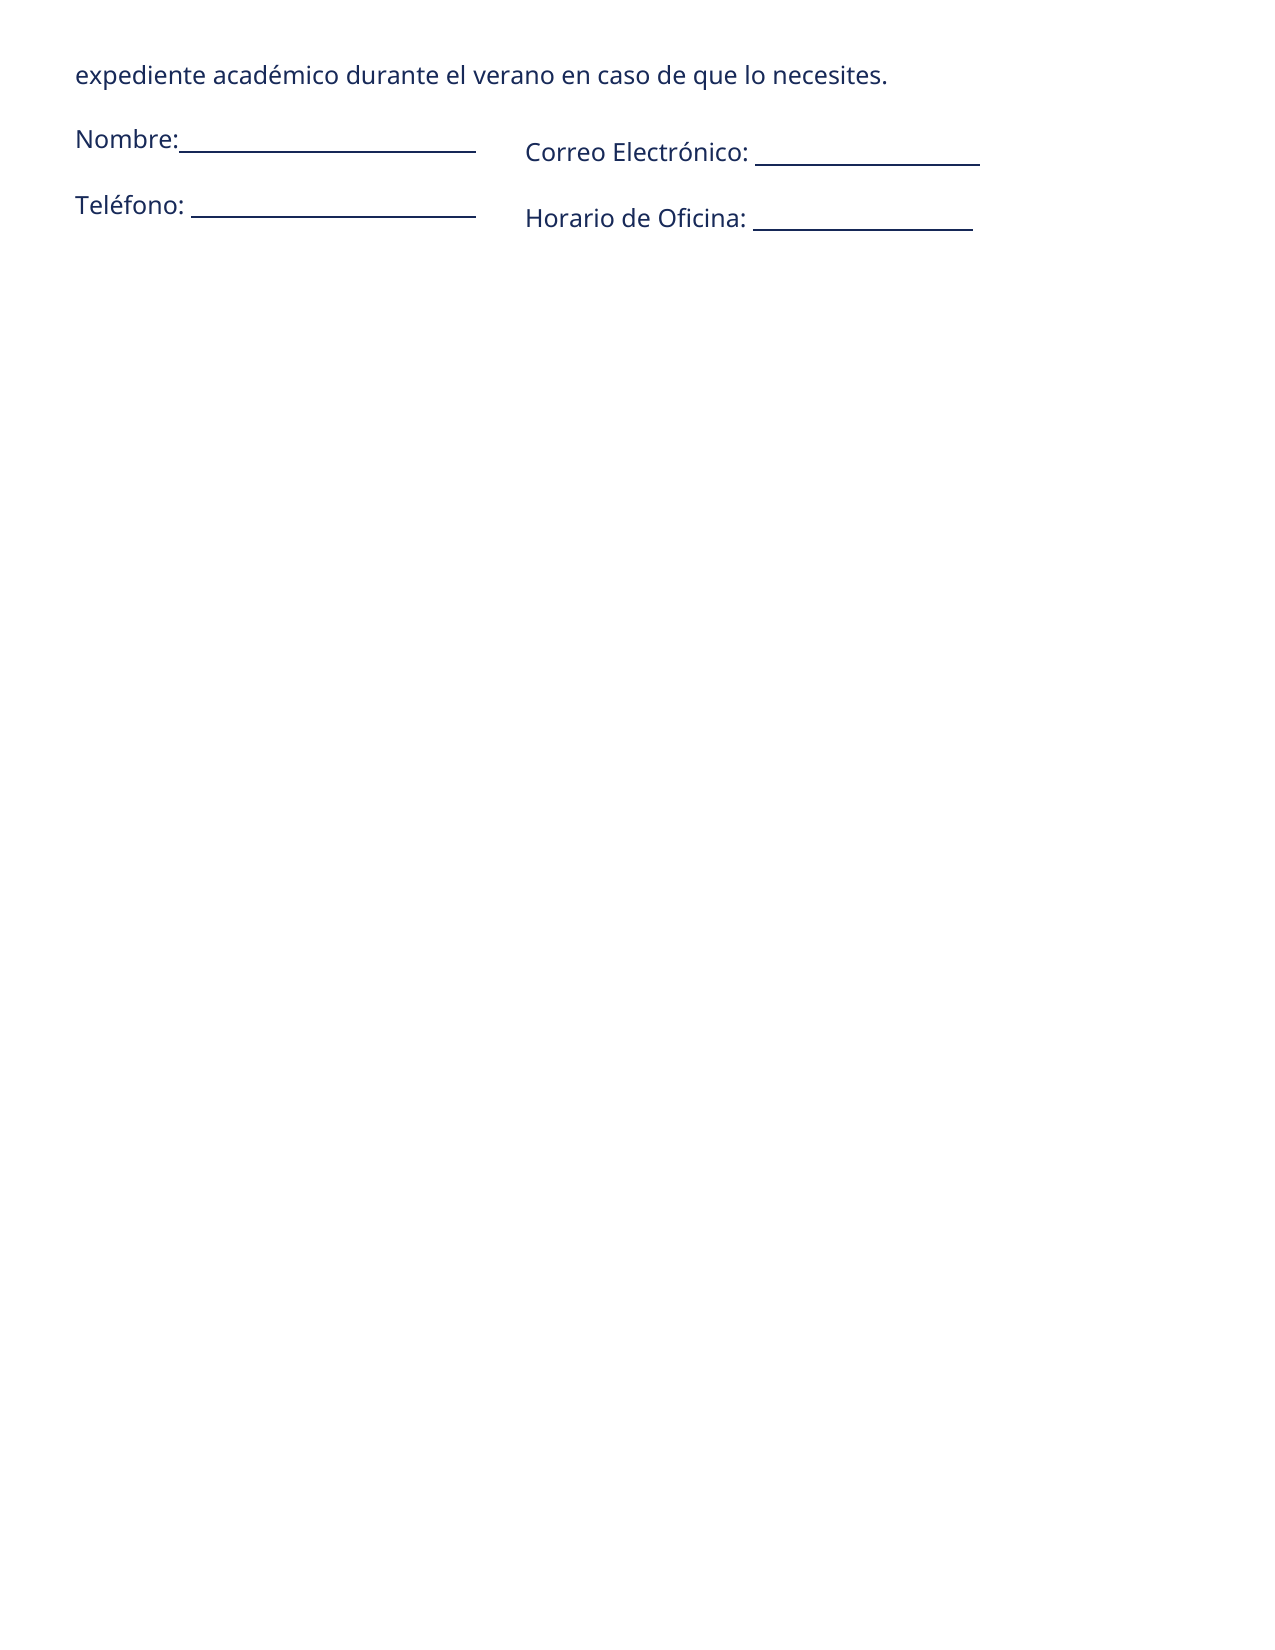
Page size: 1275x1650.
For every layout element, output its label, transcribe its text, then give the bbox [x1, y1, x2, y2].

text Nombre: Teléfono: [75, 122, 477, 222]
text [75, 58, 1200, 91]
text Correo Electrónico: Horario de Oficina: [525, 135, 977, 235]
